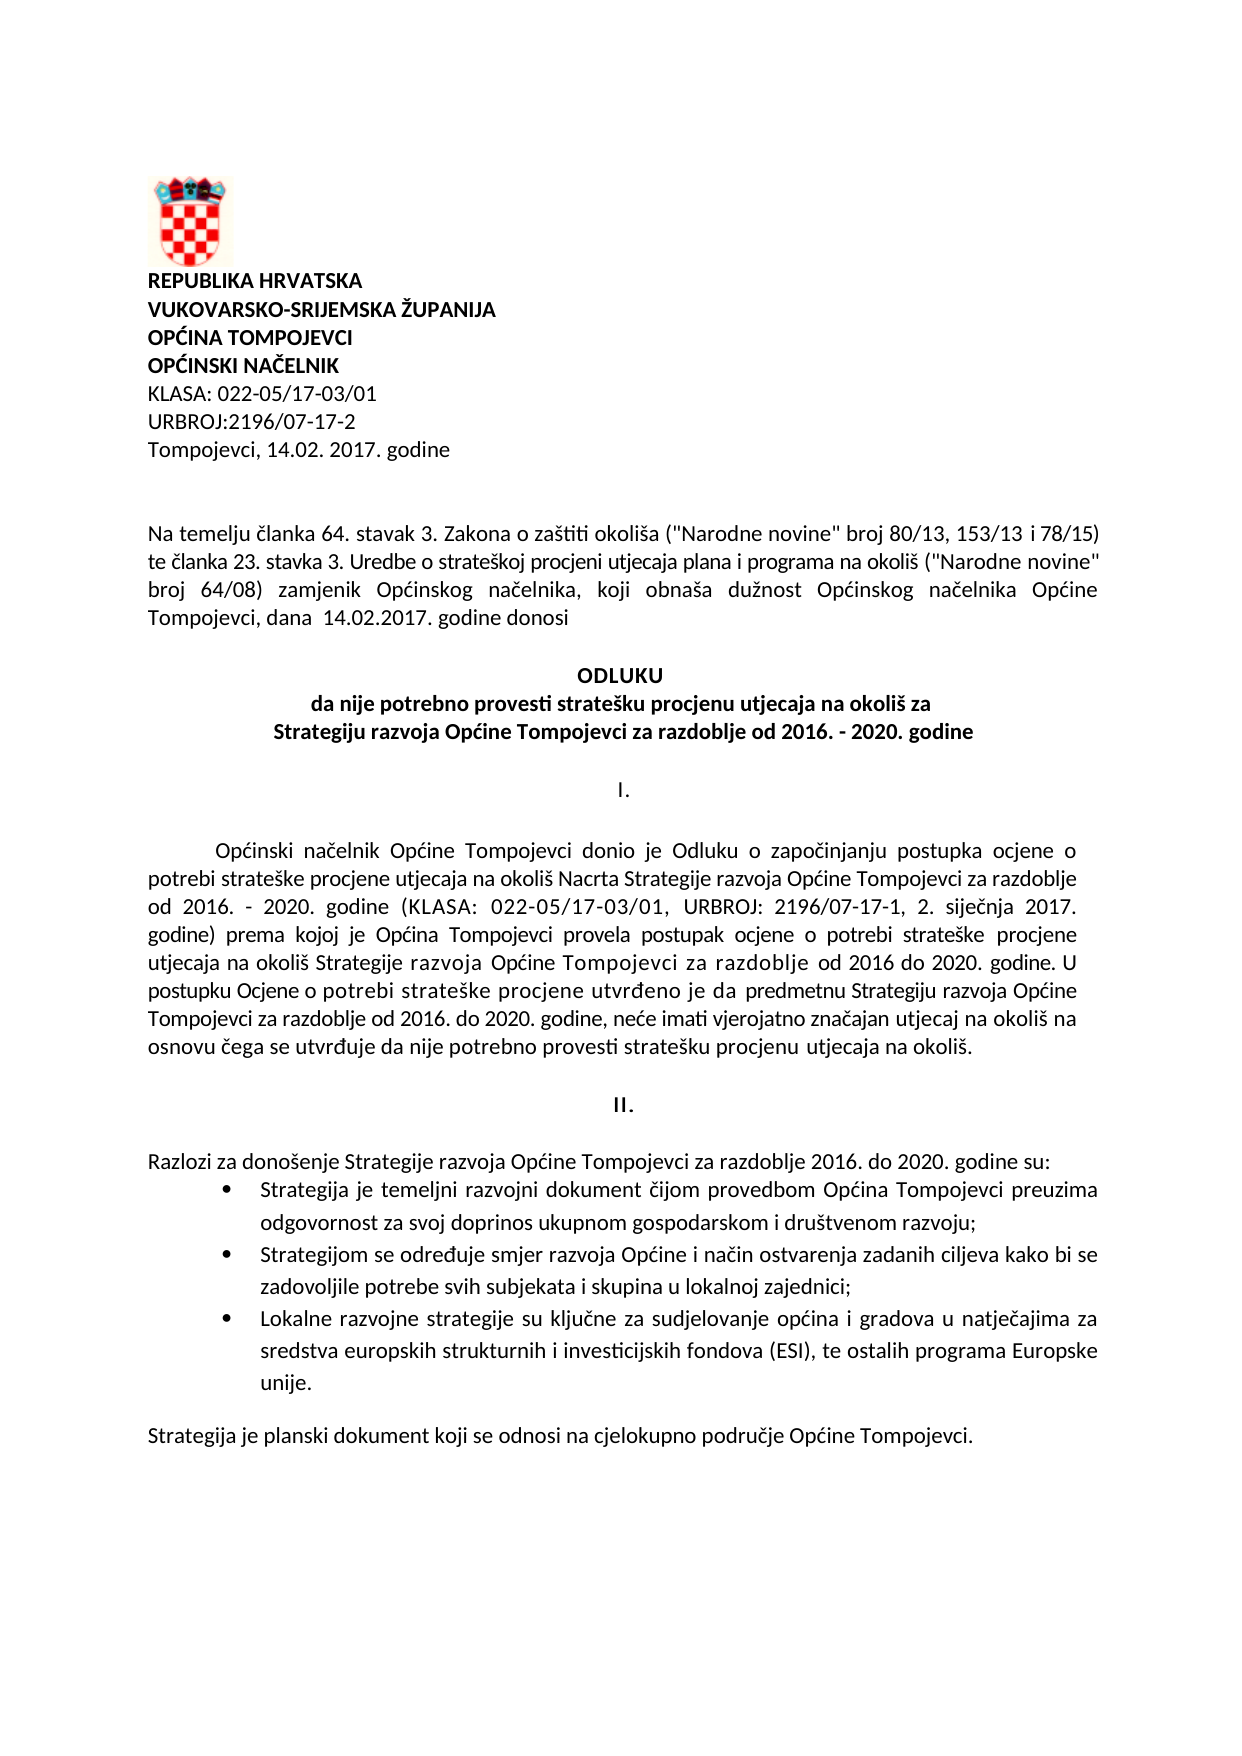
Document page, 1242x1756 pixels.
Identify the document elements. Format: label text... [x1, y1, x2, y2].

text II. [148, 1094, 1100, 1117]
text Općinski načelnik Općine Tompojevci donio je Odluku o započinjanju postupka ocjene o potrebi strateške procjene utjecaja na okoliš Nacrta Strategije razvoja Općine Tompojevci za razdoblje od 2016. - 2020. godine (KLASA: 022-05/17-03/01, URBROJ: 2196/07-17-1, 2. siječnja 2017. godine) prema kojoj je Općina Tompojevci provela postupak ocjene o potrebi strateške procjene utjecaja na okoliš Strategije razvoja Općine Tompojevci za razdoblje od 2016 do 2020. godine. U postupku Ocjene o potrebi strateške procjene utvrđeno je da predmetnu Strategiju razvoja Općine Tompojevci za razdoblje od 2016. do 2020. godine, neće imati vjerojatno značajan utjecaj na okoliš na osnovu čega se utvrđuje da nije potrebno provesti stratešku procjenu utjecaja na okoliš. [148, 836, 1077, 1060]
text I. [148, 779, 1100, 802]
text ODLUKU da nije potrebno provesti stratešku procjenu utjecaja na okoliš za Strategiju razvoja Općine Tompojevci za razdoblje od 2016. - 2020. godine [148, 661, 1100, 745]
text KLASA: 022-05/17-03/01 [148, 379, 1100, 407]
picture [147, 176, 234, 267]
text Strategija je planski dokument koji se odnosi na cjelokupno područje Općine Tompojevci. [148, 1422, 1100, 1449]
list Strategijom se određuje smjer razvoja Općine i način ostvarenja zadanih ciljeva kako bi se zadovoljile potrebe svih subjekata i skupina u lokalnoj zajednici; [223, 1240, 1100, 1300]
list Lokalne razvojne strategije su ključne za sudjelovanje općina i gradova u natječajima za sredstva europskih strukturnih i investicijskih fondova (ESI), te ostalih programa Europske unije. [223, 1304, 1100, 1397]
text Tompojevci, 14.02. 2017. godine [148, 435, 1100, 463]
list Strategija je temeljni razvojni dokument čijom provedbom Općina Tompojevci preuzima odgovornost za svoj doprinos ukupnom gospodarskom i društvenom razvoju; [223, 1175, 1100, 1236]
text URBROJ:2196/07-17-2 [148, 407, 1100, 435]
text Razlozi za donošenje Strategije razvoja Općine Tompojevci za razdoblje 2016. do 2020. godine su: [148, 1147, 1100, 1175]
text Na temelju članka 64. stavak 3. Zakona o zaštiti okoliša ("Narodne novine" broj 80/13, 153/13 i 78/15) te članka 23. stavka 3. Uredbe o strateškoj procjeni utjecaja plana i programa na okoliš ("Narodne novine" broj 64/08) zamjenik Općinskog načelnika, koji obnaša dužnost Općinskog načelnika Općine Tompojevci, dana 14.02.2017. godine donosi [148, 519, 1100, 631]
text OPĆINSKI NAČELNIK [148, 351, 1100, 379]
text REPUBLIKA HRVATSKA [148, 267, 1100, 295]
text OPĆINA TOMPOJEVCI [148, 323, 1100, 351]
text VUKOVARSKO-SRIJEMSKA ŽUPANIJA [148, 295, 1100, 323]
